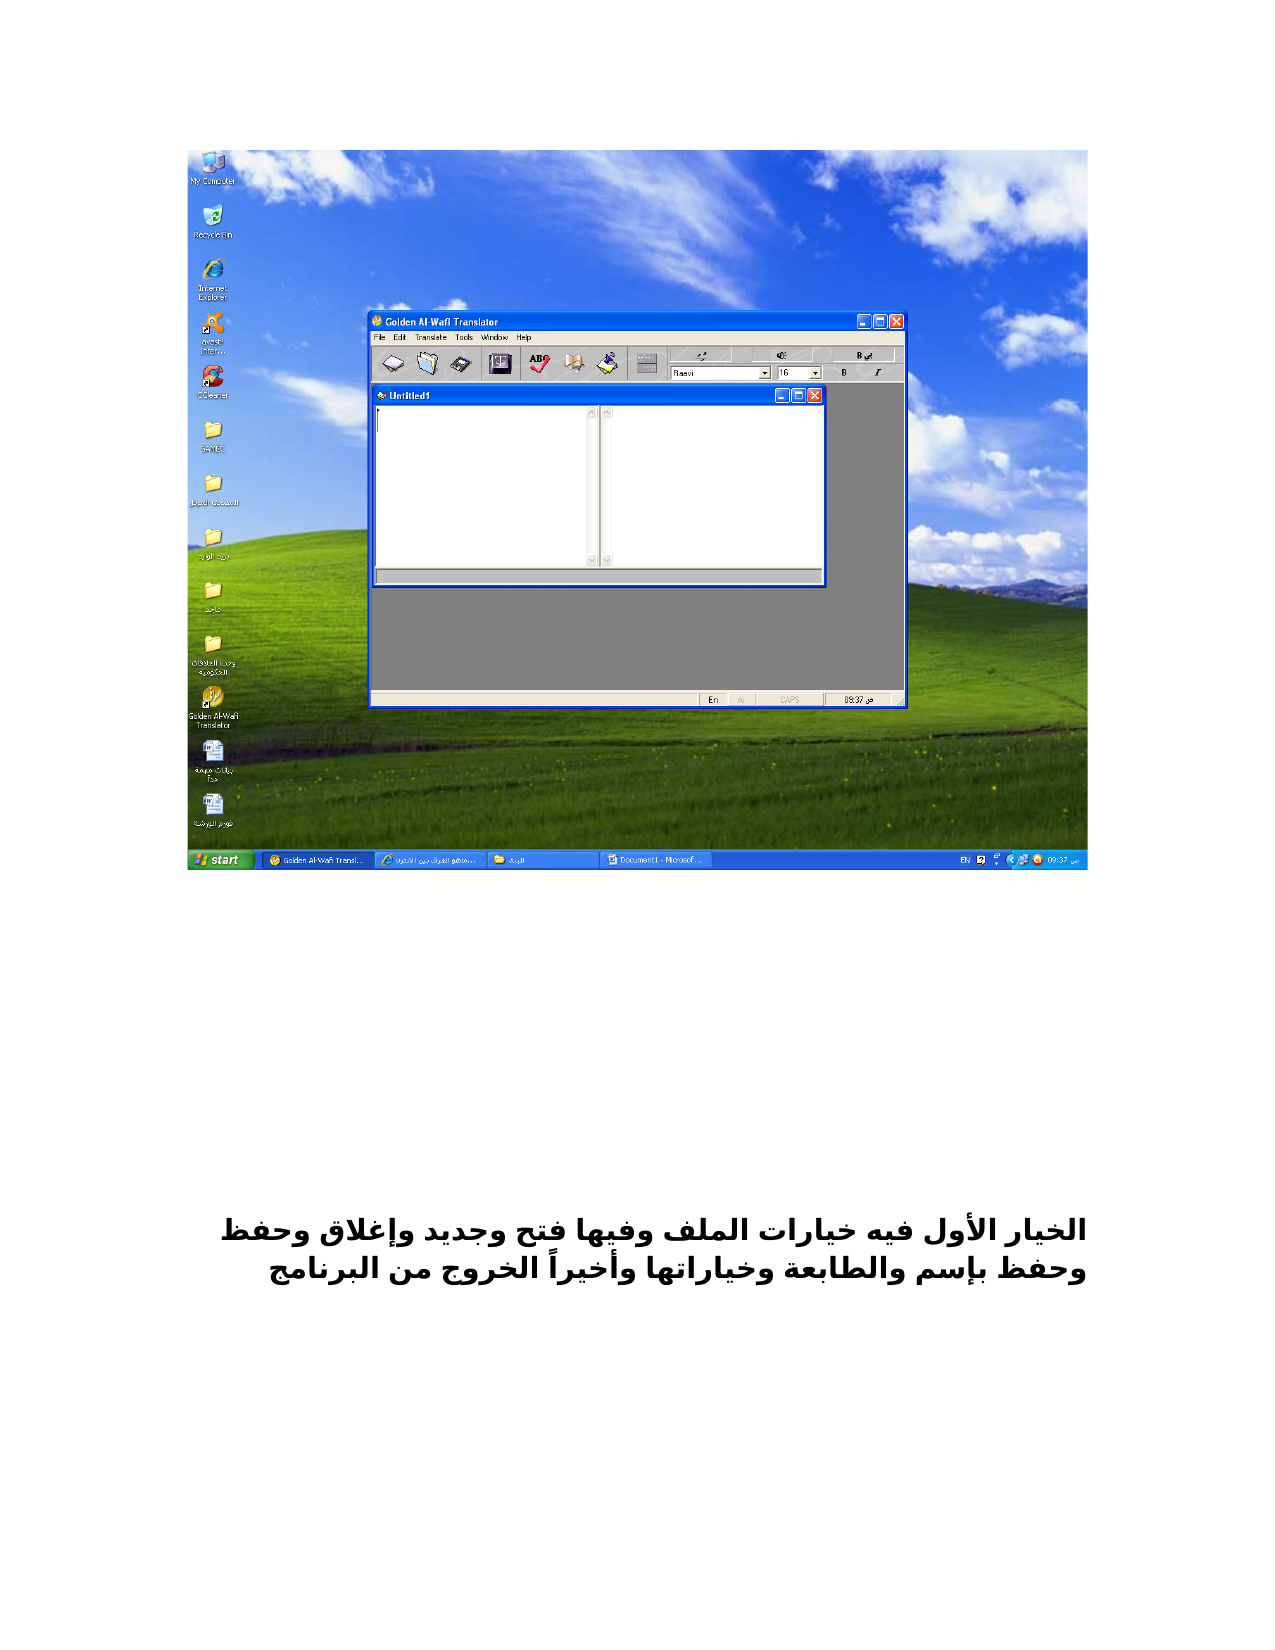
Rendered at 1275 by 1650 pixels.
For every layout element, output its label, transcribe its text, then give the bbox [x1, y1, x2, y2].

text الخيار الأول فيه خيارات الملف وفيها فتح وجديد وإغلاق وحفظ وحفظ بإسم والطابعة وخياراتها وأخيراً الخروج من البرنامج [187, 1213, 1087, 1285]
picture [187, 150, 1088, 870]
